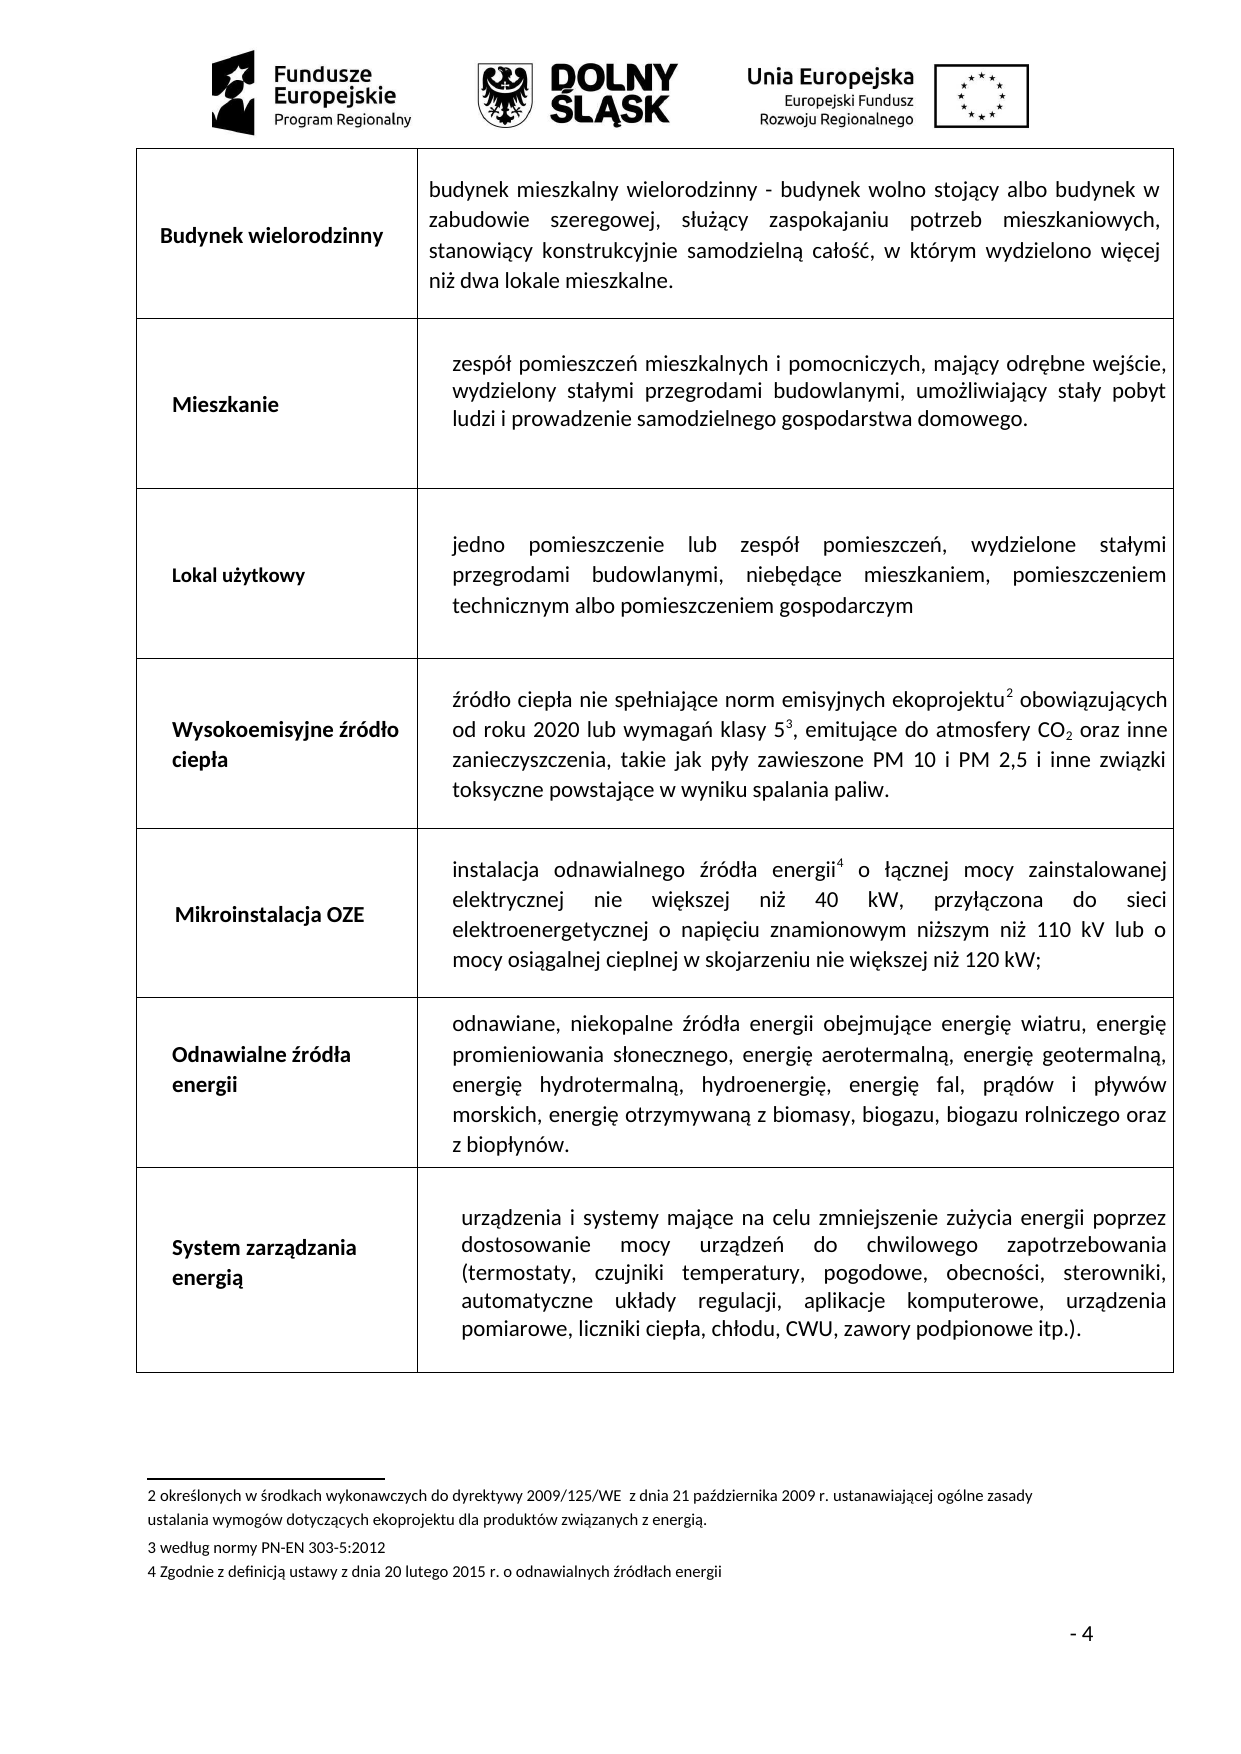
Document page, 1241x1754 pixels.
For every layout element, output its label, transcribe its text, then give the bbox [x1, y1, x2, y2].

table_cell zespół pomieszczeń mieszkalnych i pomocniczych, mający odrębne wejście, wydzielony stałymi przegrodami budowlanymi, umożliwiający stały pobyt ludzi i prowadzenie samodzielnego gospodarstwa domowego. [418, 319, 1173, 488]
table_cell Lokal użytkowy [137, 489, 417, 658]
picture [212, 43, 1029, 146]
table_cell jedno pomieszczenie lub zespół pomieszczeń, wydzielone stałymi przegrodami budowlanymi, niebędące mieszkaniem, pomieszczeniem technicznym albo pomieszczeniem gospodarczym [418, 489, 1173, 658]
table_cell urządzenia i systemy mające na celu zmniejszenie zużycia energii poprzez dostosowanie mocy urządzeń do chwilowego zapotrzebowania (termostaty, czujniki temperatury, pogodowe, obecności, sterowniki, automatyczne układy regulacji, aplikacje komputerowe, urządzenia pomiarowe, liczniki ciepła, chłodu, CWU, zawory podpionowe itp.). [418, 1168, 1173, 1372]
table_cell budynek mieszkalny wielorodzinny - budynek wolno stojący albo budynek w zabudowie szeregowej, służący zaspokajaniu potrzeb mieszkaniowych, stanowiący konstrukcyjnie samodzielną całość, w którym wydzielono więcej niż dwa lokale mieszkalne. [418, 149, 1173, 318]
table_cell źródło ciepła nie spełniające norm emisyjnych ekoprojektu obowiązujących od roku 2020 lub wymagań klasy 5, emitujące do atmosfery CO2 oraz inne zanieczyszczenia, takie jak pyły zawieszone PM 10 i PM 2,5 i inne związki toksyczne powstające w wyniku spalania paliw. [418, 659, 1173, 827]
table_cell Odnawialne źródła energii [137, 998, 417, 1167]
table_cell System zarządzania energią [137, 1168, 417, 1372]
table_cell instalacja odnawialnego źródła energii o łącznej mocy zainstalowanej elektrycznej nie większej niż 40 kW, przyłączona do sieci elektroenergetycznej o napięciu znamionowym niższym niż 110 kV lub o mocy osiągalnej cieplnej w skojarzeniu nie większej niż 120 kW; [418, 829, 1173, 997]
table_cell Budynek wielorodzinny [137, 149, 417, 318]
table_cell Wysokoemisyjne źródło ciepła [137, 659, 417, 827]
table_cell odnawiane, niekopalne źródła energii obejmujące energię wiatru, energię promieniowania słonecznego, energię aerotermalną, energię geotermalną, energię hydrotermalną, hydroenergię, energię fal, prądów i pływów morskich, energię otrzymywaną z biomasy, biogazu, biogazu rolniczego oraz z biopłynów. [418, 998, 1173, 1167]
table_cell Mieszkanie [137, 319, 417, 488]
table_cell Mikroinstalacja OZE [137, 829, 417, 997]
